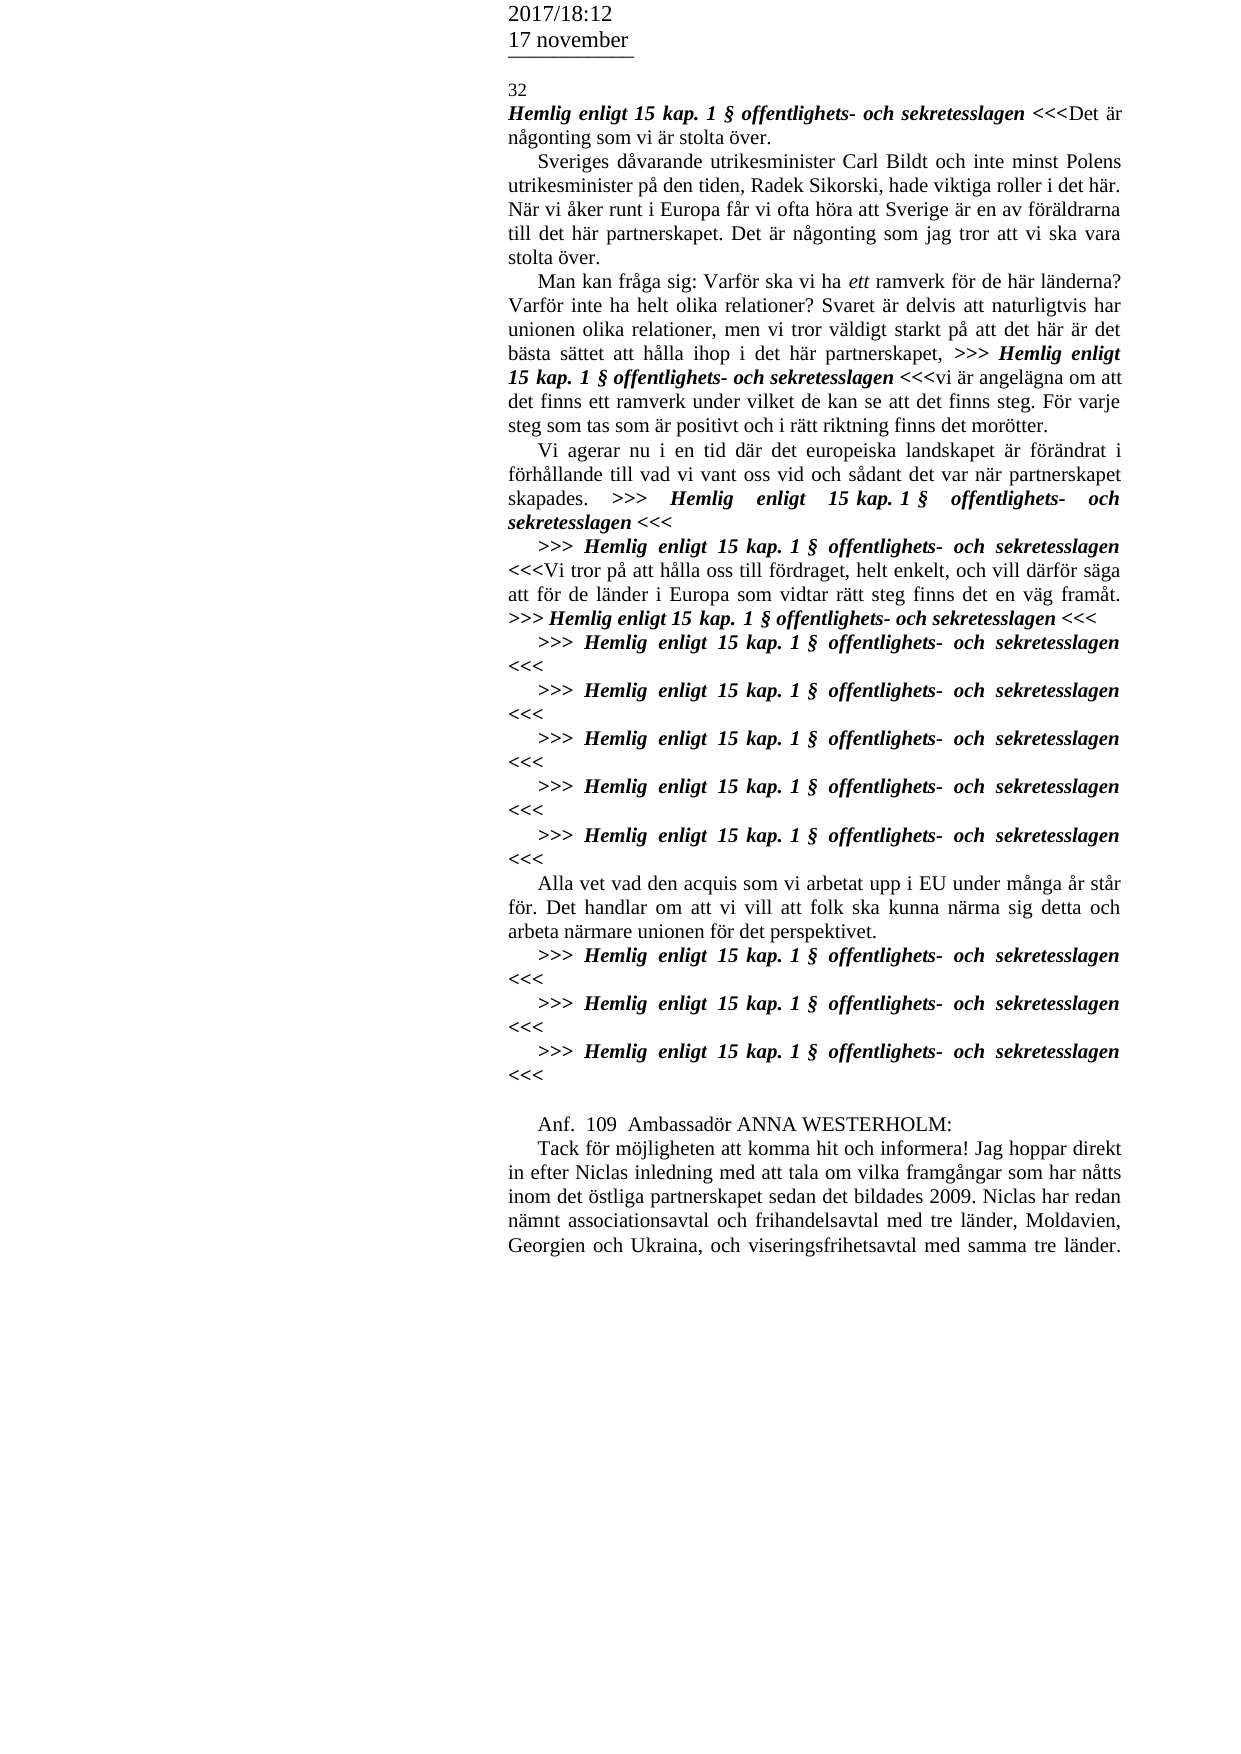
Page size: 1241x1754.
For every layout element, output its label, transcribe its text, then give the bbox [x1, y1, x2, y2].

text Vi agerar nu i en tid där det europeiska landskapet är förändrat i förhållande till vad vi vant oss vid och sådant det var när partnerskapet skapades. >>> Hemlig enligt 15 kap. 1 § offentlighets- och sekretesslagen <<< [508, 437, 1122, 534]
text >>> Hemlig enligt 15 kap. 1 § offentlighets- och sekretesslagen <<< [508, 991, 1122, 1039]
text Man kan fråga sig: Varför ska vi ha ett ramverk för de här länderna? Varför inte ha helt olika relationer? Svaret är delvis att naturligtvis har unionen olika relationer, men vi tror väldigt starkt på att det här är det bästa sättet att hålla ihop i det här partnerskapet, >>> Hemlig enligt 15 kap. 1 § offentlighets- och sekretesslagen <<<vi är angelägna om att det finns ett ramverk under vilket de kan se att det finns steg. För varje steg som tas som är positivt och i rätt riktning finns det morötter. [508, 269, 1122, 437]
text >>> Hemlig enligt 15 kap. 1 § offentlighets- och sekretesslagen <<< [508, 678, 1122, 726]
text >>> Hemlig enligt 15 kap. 1 § offentlighets- och sekretesslagen <<< [508, 630, 1122, 678]
text >>> Hemlig enligt 15 kap. 1 § offentlighets- och sekretesslagen <<< [508, 943, 1122, 991]
text >>> Hemlig enligt 15 kap. 1 § offentlighets- och sekretesslagen <<< [508, 822, 1122, 871]
text Alla vet vad den acquis som vi arbetat upp i EU under många år står för. Det handlar om att vi vill att folk ska kunna närma sig detta och arbeta närmare unionen för det perspektivet. [508, 871, 1122, 943]
text >>> Hemlig enligt 15 kap. 1 § offentlighets- och sekretesslagen <<< [508, 774, 1122, 822]
text >>> Hemlig enligt 15 kap. 1 § offentlighets- och sekretesslagen <<<Vi tror på att hålla oss till fördraget, helt enkelt, och vill därför säga att för de länder i Europa som vidtar rätt steg finns det en väg framåt. >>> Hemlig enligt 15 kap. 1 § offentlighets- och sekretesslagen <<< [508, 534, 1122, 630]
text >>> Hemlig enligt 15 kap. 1 § offentlighets- och sekretesslagen <<< [508, 1039, 1122, 1087]
subtitle Anf. 109 Ambassadör ANNA WESTERHOLM: [537, 1112, 1122, 1136]
text Sveriges dåvarande utrikesminister Carl Bildt och inte minst Polens utrikesminister på den tiden, Radek Sikorski, hade viktiga roller i det här. När vi åker runt i Europa får vi ofta höra att Sverige är en av föräldrarna till det här partnerskapet. Det är någonting som jag tror att vi ska vara stolta över. [508, 149, 1122, 269]
text >>> Hemlig enligt 15 kap. 1 § offentlighets- och sekretesslagen <<< [508, 726, 1122, 774]
